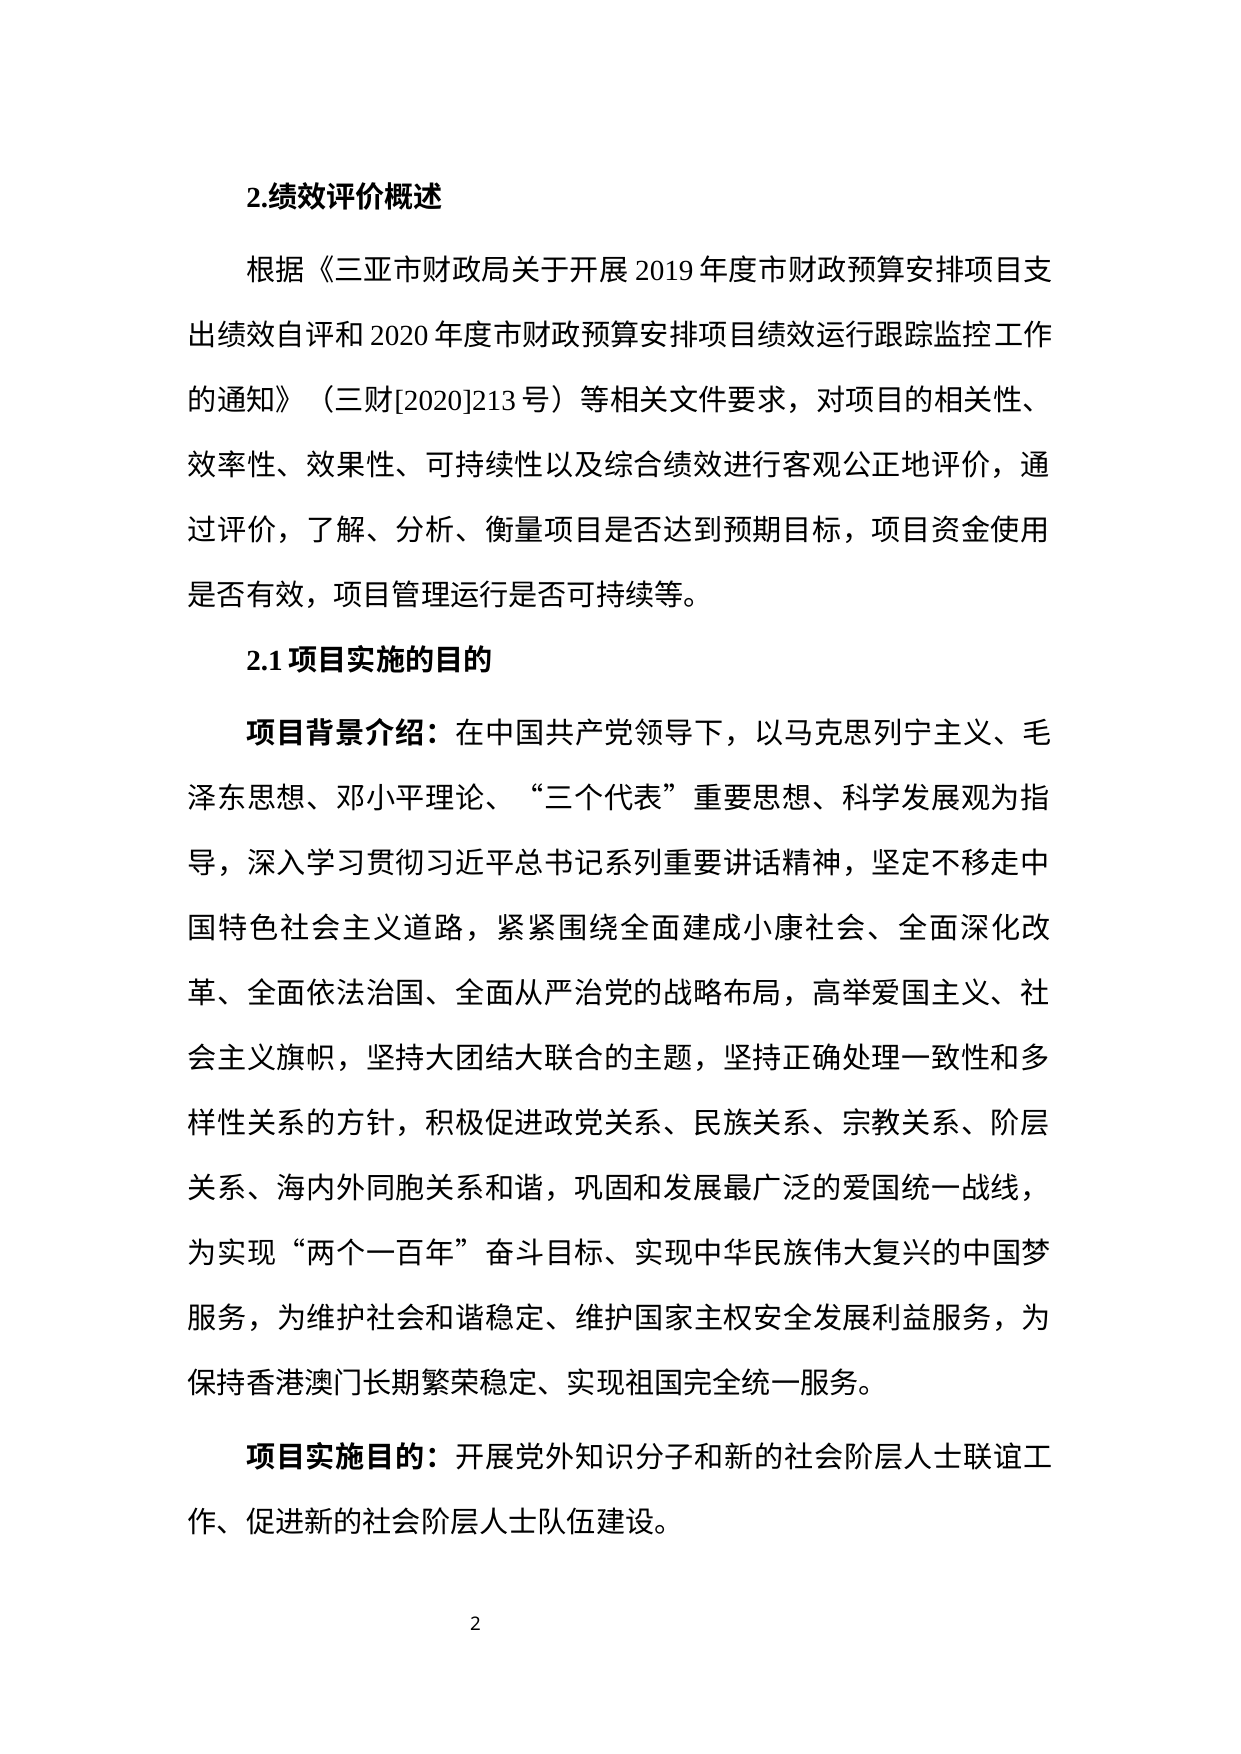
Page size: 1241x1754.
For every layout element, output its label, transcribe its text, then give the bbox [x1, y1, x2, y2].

text 项目背景介绍：在中国共产党领导下，以马克思列宁主义、毛泽东思想、邓小平理论、“三个代表”重要思想、科学发展观为指导，深入学习贯彻习近平总书记系列重要讲话精神，坚定不移走中国特色社会主义道路，紧紧围绕全面建成小康社会、全面深化改革、全面依法治国、全面从严治党的战略布局，高举爱国主义、社会主义旗帜，坚持大团结大联合的主题，坚持正确处理一致性和多样性关系的方针，积极促进政党关系、民族关系、宗教关系、阶层关系、海内外同胞关系和谐，巩固和发展最广泛的爱国统一战线，为实现“两个一百年”奋斗目标、实现中华民族伟大复兴的中国梦服务，为维护社会和谐稳定、维护国家主权安全发展利益服务，为保持香港澳门长期繁荣稳定、实现祖国完全统一服务。 [187, 699, 1053, 1414]
subtitle 2.绩效评价概述 [187, 162, 1053, 227]
text 项目实施目的：开展党外知识分子和新的社会阶层人士联谊工作、促进新的社会阶层人士队伍建设。 [187, 1422, 1053, 1552]
subtitle 2.1项目实施的目的 [187, 625, 1053, 690]
text 根据《三亚市财政局关于开展2019年度市财政预算安排项目支出绩效自评和2020年度市财政预算安排项目绩效运行跟踪监控工作的通知》（三财[2020]213号）等相关文件要求，对项目的相关性、效率性、效果性、可持续性以及综合绩效进行客观公正地评价，通过评价，了解、分析、衡量项目是否达到预期目标，项目资金使用是否有效，项目管理运行是否可持续等。 [187, 235, 1053, 625]
